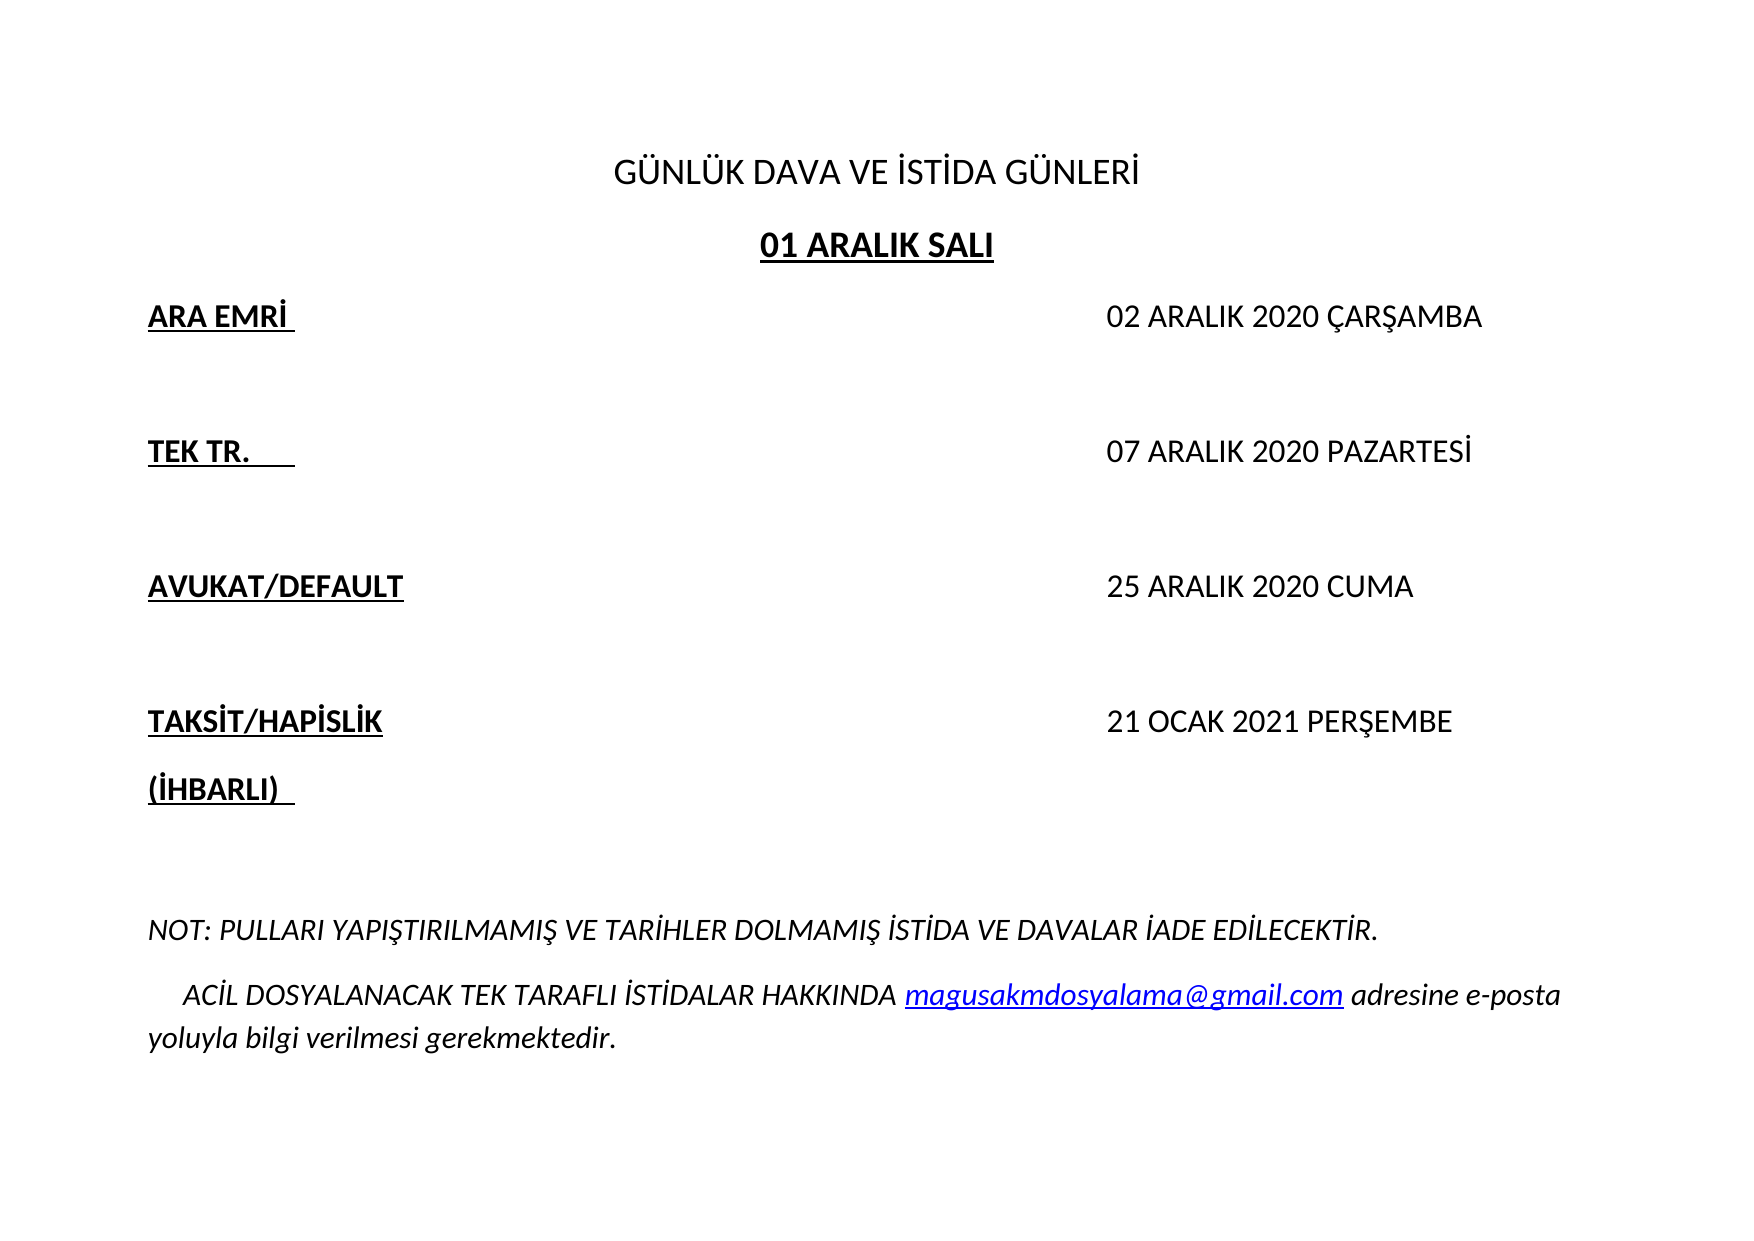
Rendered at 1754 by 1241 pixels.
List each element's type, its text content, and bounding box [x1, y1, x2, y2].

text ARA EMRİ 02 ARALIK 2020 ÇARŞAMBA [148, 295, 1606, 336]
text ACİL DOSYALANACAK TEK TARAFLI İSTİDALAR HAKKINDA magusakmdosyalama@gmail.com adresine e-posta yoluyla bilgi verilmesi gerekmektedir. [148, 974, 1606, 1056]
text NOT: PULLARI YAPIŞTIRILMAMIŞ VE TARİHLER DOLMAMIŞ İSTİDA VE DAVALAR İADE EDİLECEKTİR. [148, 910, 1606, 948]
text GÜNLÜK DAVA VE İSTİDA GÜNLERİ [148, 148, 1606, 193]
text (İHBARLI) [148, 768, 1606, 809]
text AVUKAT/DEFAULT 25 ARALIK 2020 CUMA [148, 565, 1606, 606]
text 01 ARALIK SALI [148, 221, 1606, 267]
text TEK TR. 07 ARALIK 2020 PAZARTESİ [148, 430, 1606, 471]
text TAKSİT/HAPİSLİK 21 OCAK 2021 PERŞEMBE [148, 700, 1606, 741]
